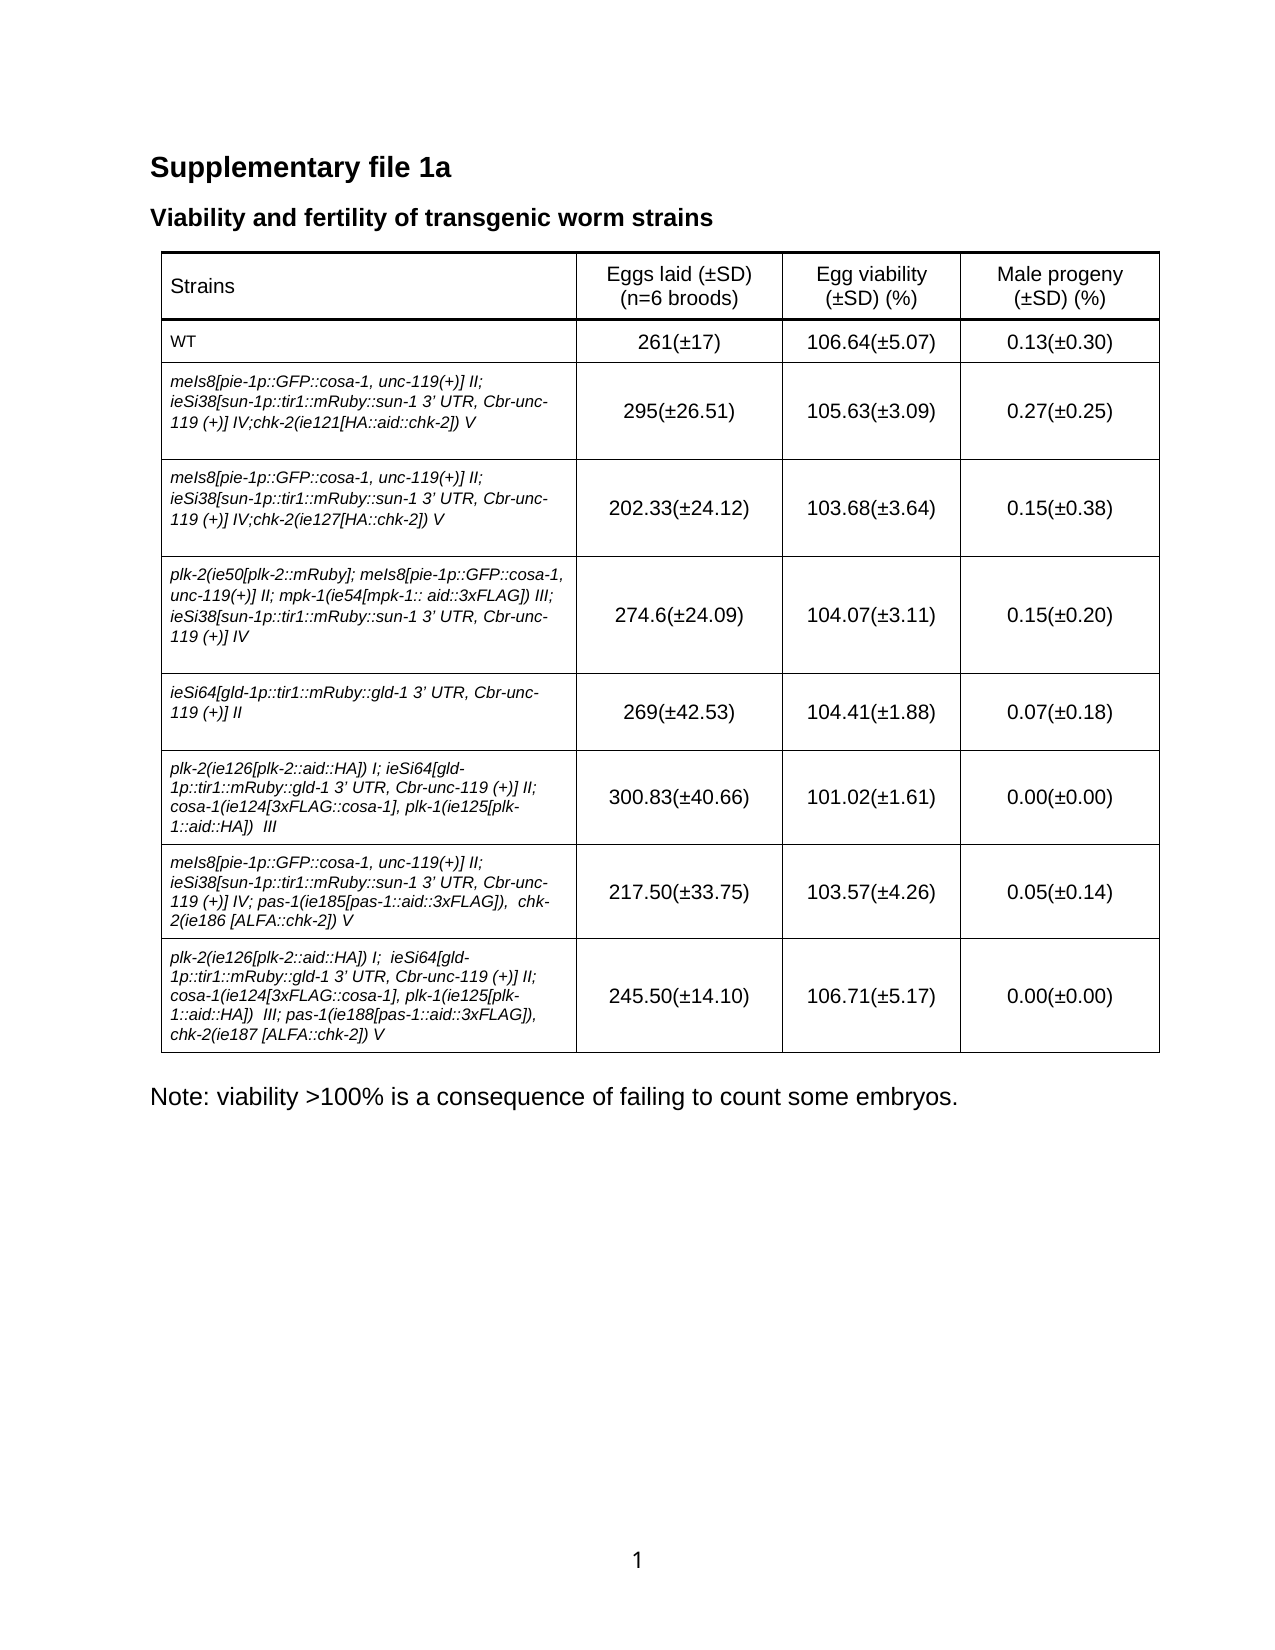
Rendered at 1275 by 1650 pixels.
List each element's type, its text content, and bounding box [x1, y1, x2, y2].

table_cell 103.68(±3.64) [783, 460, 960, 556]
table_cell 106.71(±5.17) [783, 939, 960, 1052]
table_cell 217.50(±33.75) [577, 845, 782, 938]
table_cell 261(±17) [577, 321, 782, 362]
table_cell 295(±26.51) [577, 363, 782, 459]
table_cell 105.63(±3.09) [783, 363, 960, 459]
table_header Egg viability (±SD) (%) [783, 254, 960, 318]
table_cell 103.57(±4.26) [783, 845, 960, 938]
table_cell 0.15(±0.20) [961, 557, 1159, 673]
table_header Male progeny (±SD) (%) [961, 254, 1159, 318]
table_cell meIs8[pie-1p::GFP::cosa-1, unc-119(+)] II; ieSi38[sun-1p::tir1::mRuby::sun-1 3’ UTR, Cbr-unc-119 (+)] IV; pas-1(ie185[pas-1::aid::3xFLAG]), chk-2(ie186 [ALFA::chk-2]) V [162, 845, 576, 938]
table_cell 0.07(±0.18) [961, 674, 1159, 749]
table_cell 274.6(±24.09) [577, 557, 782, 673]
table_cell 300.83(±40.66) [577, 751, 782, 844]
table_cell meIs8[pie-1p::GFP::cosa-1, unc-119(+)] II; ieSi38[sun-1p::tir1::mRuby::sun-1 3’ UTR, Cbr-unc-119 (+)] IV;chk-2(ie127[HA::chk-2]) V [162, 460, 576, 556]
table_cell 0.00(±0.00) [961, 751, 1159, 844]
table_cell 245.50(±14.10) [577, 939, 782, 1052]
table_cell 0.27(±0.25) [961, 363, 1159, 459]
table_cell plk-2(ie126[plk-2::aid::HA]) I; ieSi64[gld-1p::tir1::mRuby::gld-1 3’ UTR, Cbr-unc-119 (+)] II; cosa-1(ie124[3xFLAG::cosa-1], plk-1(ie125[plk-1::aid::HA]) III [162, 751, 576, 844]
table_cell 0.05(±0.14) [961, 845, 1159, 938]
text Note: viability >100% is a consequence of failing to count some embryos. [150, 1082, 1125, 1110]
table_cell 104.07(±3.11) [783, 557, 960, 673]
table_cell plk-2(ie50[plk-2::mRuby]; meIs8[pie-1p::GFP::cosa-1, unc-119(+)] II; mpk-1(ie54[mpk-1:: aid::3xFLAG]) III; ieSi38[sun-1p::tir1::mRuby::sun-1 3’ UTR, Cbr-unc-119 (+)] IV [162, 557, 576, 673]
text Supplementary file 1a [150, 150, 1125, 183]
table_cell 269(±42.53) [577, 674, 782, 749]
table_cell 0.15(±0.38) [961, 460, 1159, 556]
table_cell WT [162, 321, 576, 362]
table_cell plk-2(ie126[plk-2::aid::HA]) I; ieSi64[gld-1p::tir1::mRuby::gld-1 3’ UTR, Cbr-unc-119 (+)] II; cosa-1(ie124[3xFLAG::cosa-1], plk-1(ie125[plk-1::aid::HA]) III; pas-1(ie188[pas-1::aid::3xFLAG]), chk-2(ie187 [ALFA::chk-2]) V [162, 939, 576, 1052]
table_cell 0.13(±0.30) [961, 321, 1159, 362]
table_cell meIs8[pie-1p::GFP::cosa-1, unc-119(+)] II; ieSi38[sun-1p::tir1::mRuby::sun-1 3’ UTR, Cbr-unc-119 (+)] IV;chk-2(ie121[HA::aid::chk-2]) V [162, 363, 576, 459]
table_cell 202.33(±24.12) [577, 460, 782, 556]
table_header Strains [162, 254, 576, 318]
table_header Eggs laid (±SD) (n=6 broods) [577, 254, 782, 318]
table_cell 0.00(±0.00) [961, 939, 1159, 1052]
table_cell 104.41(±1.88) [783, 674, 960, 749]
text Viability and fertility of transgenic worm strains [150, 203, 1125, 232]
table_cell 106.64(±5.07) [783, 321, 960, 362]
table_cell 101.02(±1.61) [783, 751, 960, 844]
table_cell ieSi64[gld-1p::tir1::mRuby::gld-1 3’ UTR, Cbr-unc-119 (+)] II [162, 674, 576, 749]
